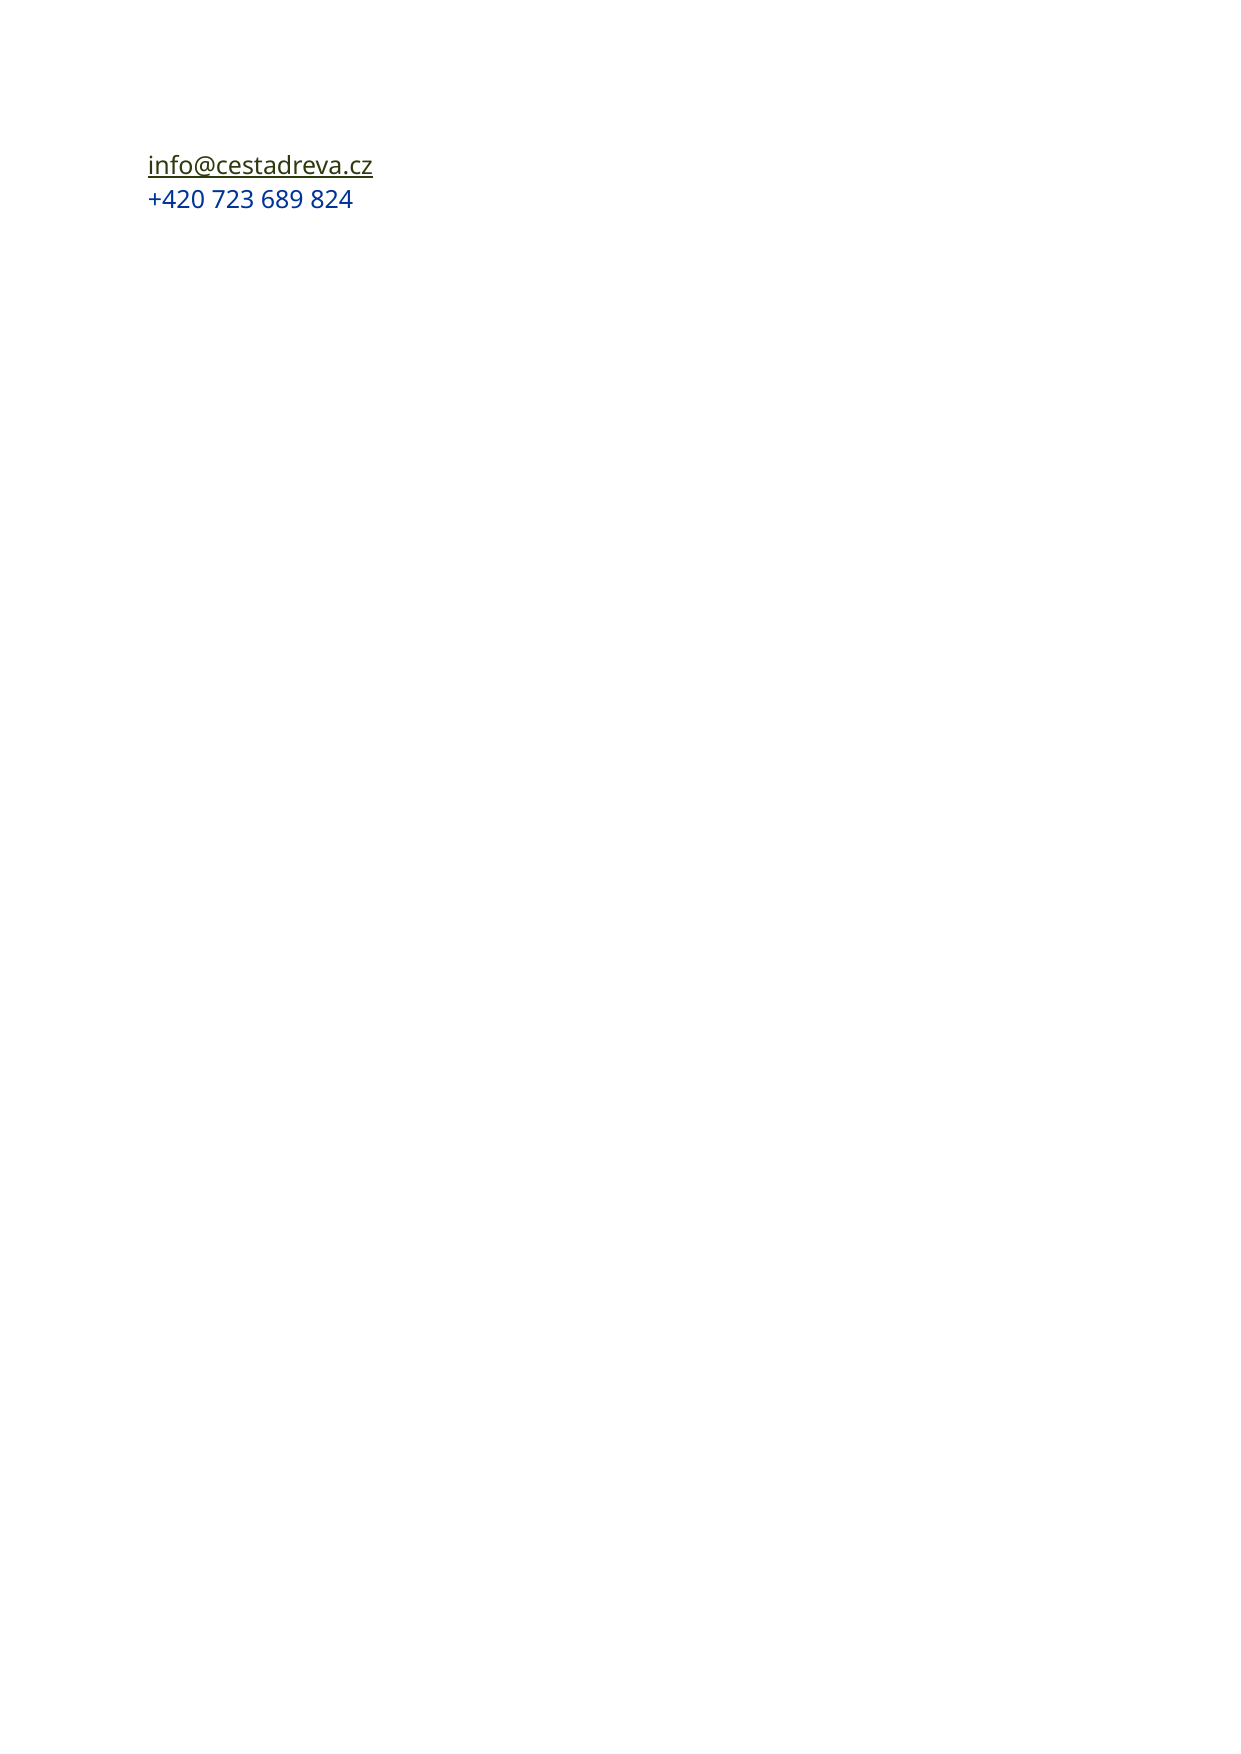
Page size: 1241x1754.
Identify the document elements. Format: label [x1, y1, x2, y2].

table_cell [148, 148, 1162, 216]
